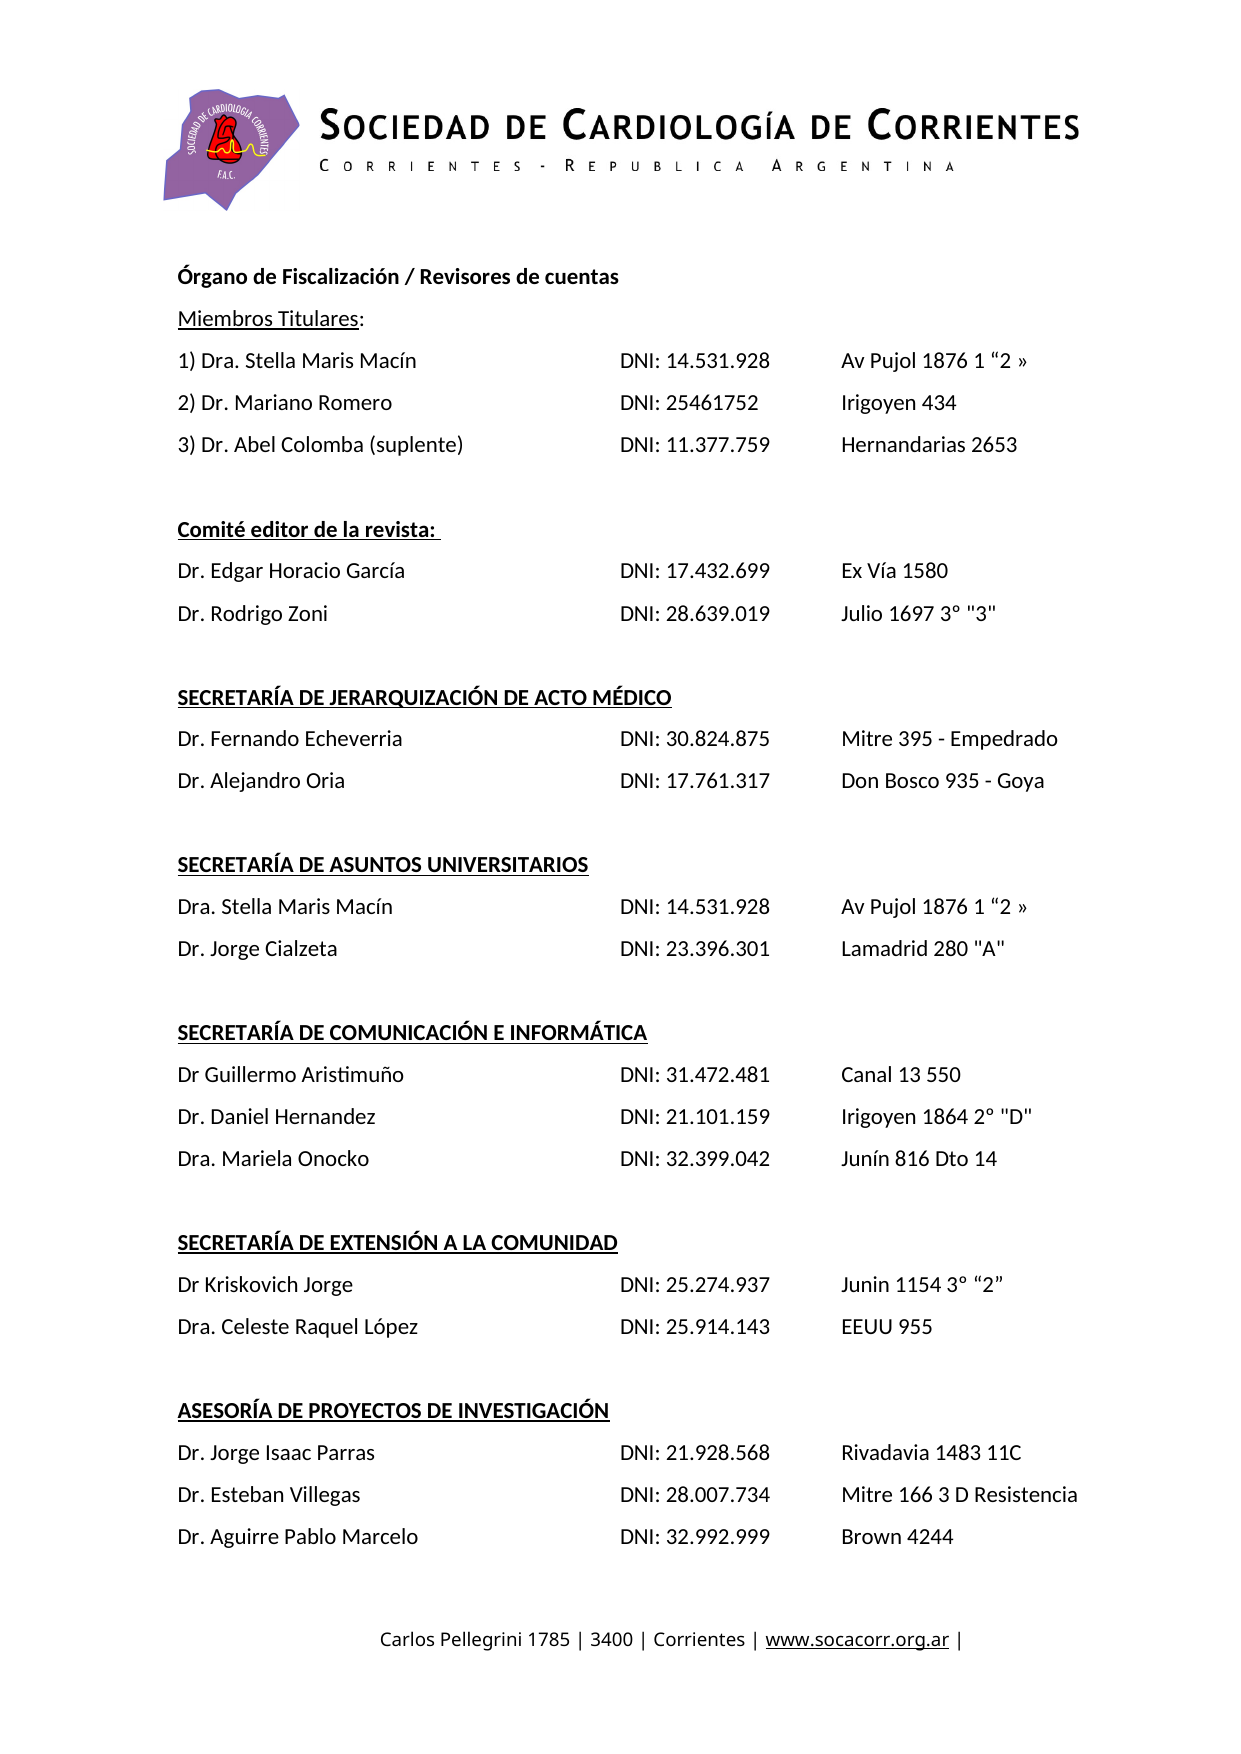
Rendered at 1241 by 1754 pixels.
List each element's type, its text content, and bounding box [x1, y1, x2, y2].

text Dr. Aguirre Pablo Marcelo DNI: 32.992.999 Brown 4244 [177, 1522, 1166, 1550]
text ASESORÍA DE PROYECTOS DE INVESTIGACIÓN [177, 1396, 1166, 1424]
text SECRETARÍA DE ASUNTOS UNIVERSITARIOS [177, 851, 1166, 878]
text 1) Dra. Stella Maris Macín DNI: 14.531.928 Av Pujol 1876 1 “2 » [177, 346, 1166, 374]
text Dr. Jorge Cialzeta DNI: 23.396.301 Lamadrid 280 "A" [177, 934, 1166, 962]
text Dr. Rodrigo Zoni DNI: 28.639.019 Julio 1697 3º "3" [177, 599, 1166, 627]
text SECRETARÍA DE COMUNICACIÓN E INFORMÁTICA [177, 1018, 1166, 1046]
text SECRETARÍA DE EXTENSIÓN A LA COMUNIDAD [177, 1228, 1166, 1256]
text 3) Dr. Abel Colomba (suplente) DNI: 11.377.759 Hernandarias 2653 [177, 430, 1166, 458]
text Órgano de Fiscalización / Revisores de cuentas [177, 262, 1166, 290]
text Dra. Celeste Raquel López DNI: 25.914.143 EEUU 955 [177, 1312, 1166, 1340]
text Dra. Stella Maris Macín DNI: 14.531.928 Av Pujol 1876 1 “2 » [177, 892, 1166, 921]
text Dr Kriskovich Jorge DNI: 25.274.937 Junin 1154 3º “2” [177, 1270, 1166, 1298]
text Dra. Mariela Onocko DNI: 32.399.042 Junín 816 Dto 14 [177, 1144, 1166, 1172]
picture [319, 108, 1079, 171]
picture [163, 89, 300, 211]
text Dr. Edgar Horacio García DNI: 17.432.699 Ex Vía 1580 [177, 557, 1166, 585]
text Dr Guillermo Aristimuño DNI: 31.472.481 Canal 13 550 [177, 1060, 1166, 1088]
text Comité editor de la revista: [177, 515, 1166, 543]
text Dr. Daniel Hernandez DNI: 21.101.159 Irigoyen 1864 2º "D" [177, 1102, 1166, 1130]
text Miembros Titulares: [177, 304, 1166, 332]
text 2) Dr. Mariano Romero DNI: 25461752 Irigoyen 434 [177, 388, 1166, 416]
text Dr. Jorge Isaac Parras DNI: 21.928.568 Rivadavia 1483 11C [177, 1438, 1166, 1466]
text Dr. Alejandro Oria DNI: 17.761.317 Don Bosco 935 - Goya [177, 767, 1166, 794]
text Dr. Esteban Villegas DNI: 28.007.734 Mitre 166 3 D Resistencia [177, 1480, 1166, 1508]
text SECRETARÍA DE JERARQUIZACIÓN DE ACTO MÉDICO [177, 683, 1166, 711]
text Dr. Fernando Echeverria DNI: 30.824.875 Mitre 395 - Empedrado [177, 724, 1166, 753]
